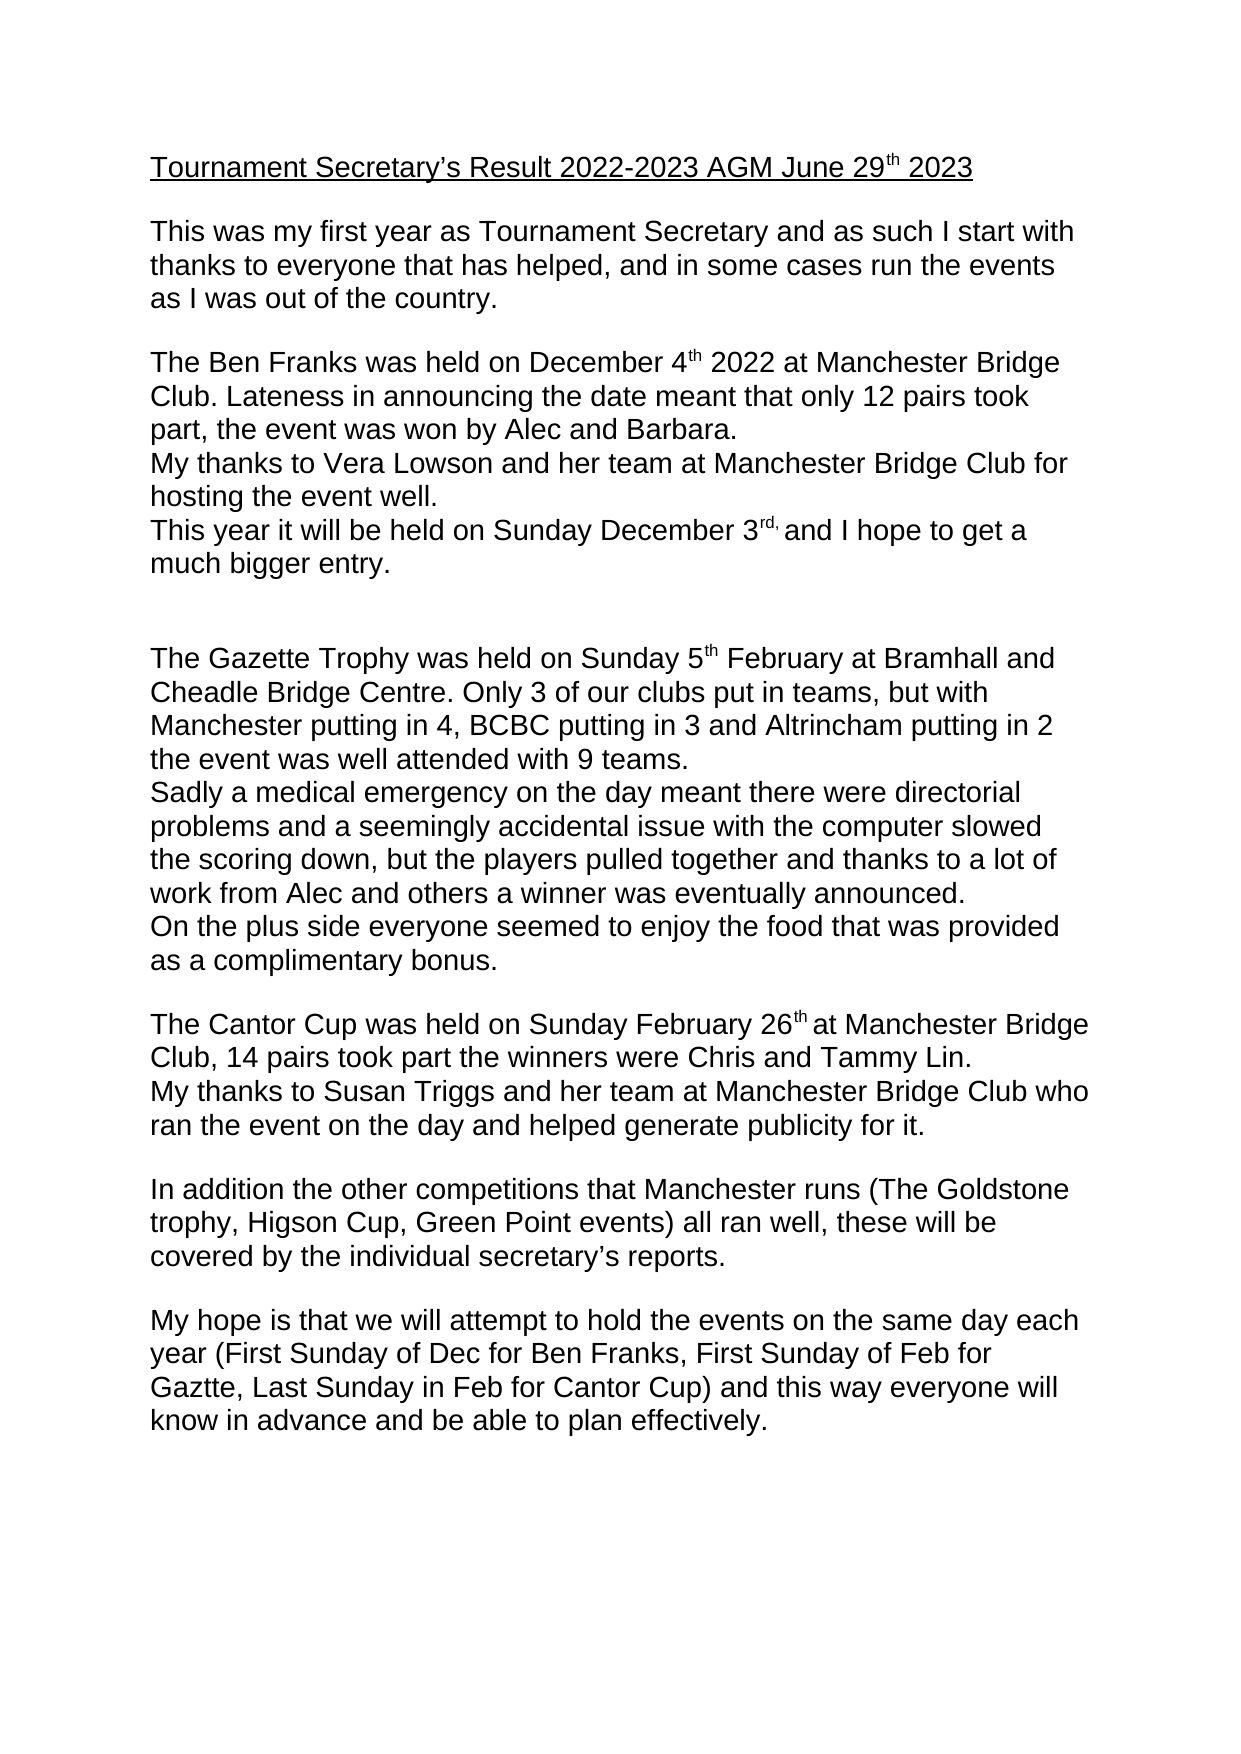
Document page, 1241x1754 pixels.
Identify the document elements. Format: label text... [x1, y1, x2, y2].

text In addition the other competitions that Manchester runs (The Goldstone trophy, Higson Cup, Green Point events) all ran well, these will be covered by the individual secretary’s reports. [150, 1172, 1090, 1272]
text This year it will be held on Sunday December 3rd, and I hope to get a much bigger entry. [150, 513, 1090, 580]
text Tournament Secretary’s Result 2022-2023 AGM June 29th 2023 [150, 150, 1090, 183]
text This was my first year as Tournament Secretary and as such I start with thanks to everyone that has helped, and in some cases run the events as I was out of the country. [150, 214, 1090, 315]
text The Cantor Cup was held on Sunday February 26th at Manchester Bridge Club, 14 pairs took part the winners were Chris and Tammy Lin. [150, 1007, 1090, 1074]
text My thanks to Susan Triggs and her team at Manchester Bridge Club who ran the event on the day and helped generate publicity for it. [150, 1074, 1090, 1141]
text My thanks to Vera Lowson and her team at Manchester Bridge Club for hosting the event well. [150, 446, 1090, 513]
text The Gazette Trophy was held on Sunday 5th February at Bramhall and Cheadle Bridge Centre. Only 3 of our clubs put in teams, but with Manchester putting in 4, BCBC putting in 3 and Altrincham putting in 2 the event was well attended with 9 teams. [150, 641, 1090, 775]
text On the plus side everyone seemed to enjoy the food that was provided as a complimentary bonus. [150, 909, 1090, 976]
text The Ben Franks was held on December 4th 2022 at Manchester Bridge Club. Lateness in announcing the date meant that only 12 pairs took part, the event was won by Alec and Barbara. [150, 345, 1090, 446]
text Sadly a medical emergency on the day meant there were directorial problems and a seemingly accidental issue with the computer slowed the scoring down, but the players pulled together and thanks to a lot of work from Alec and others a winner was eventually announced. [150, 775, 1090, 909]
text My hope is that we will attempt to hold the events on the same day each year (First Sunday of Dec for Ben Franks, First Sunday of Feb for Gaztte, Last Sunday in Feb for Cantor Cup) and this way everyone will know in advance and be able to plan effectively. [150, 1303, 1090, 1437]
